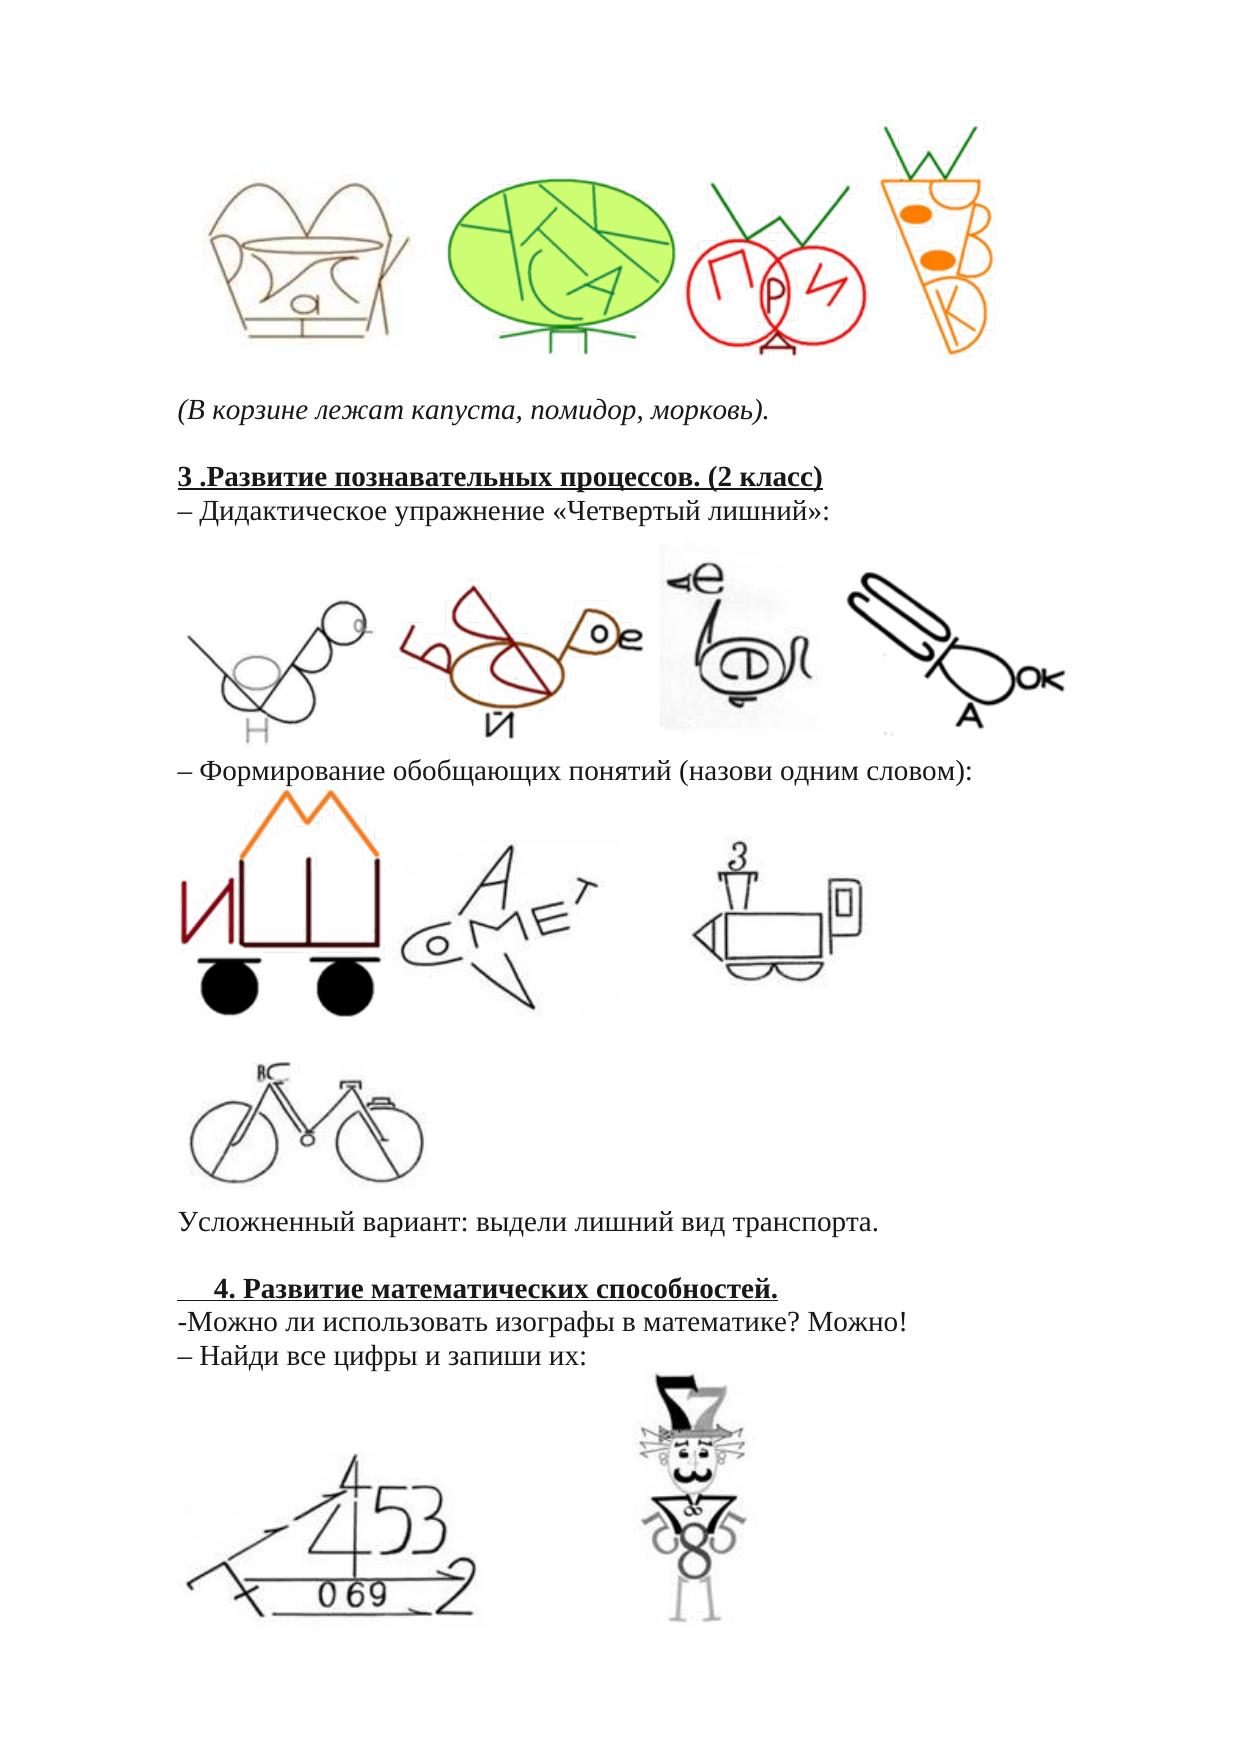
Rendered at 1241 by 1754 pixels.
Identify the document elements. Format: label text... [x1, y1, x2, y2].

picture [177, 786, 385, 1020]
picture [627, 811, 923, 1020]
picture [632, 1371, 759, 1630]
picture [177, 1440, 487, 1630]
text (В корзине лежат капуста, помидор, морковь). [177, 392, 1152, 426]
text – Дидактическое упражнение «Четвертый лишний»: [177, 493, 1152, 526]
text 3 .Развитие познавательных процессов. (2 класс) [177, 459, 1152, 493]
text Усложненный вариант: выдели лишний вид транспорта. [177, 1204, 1152, 1237]
picture [830, 557, 1084, 747]
picture [658, 526, 823, 747]
picture [392, 839, 621, 1020]
picture [177, 118, 999, 359]
text 4. Развитие математических способностей. [177, 1271, 1152, 1304]
text – Найди все цифры и запиши их: [177, 1338, 1152, 1371]
picture [386, 575, 652, 747]
text – Формирование обобщающих понятий (назови одним словом): [177, 753, 1152, 787]
picture [177, 1025, 446, 1204]
picture [177, 579, 379, 747]
text -Можно ли использовать изографы в математике? Можно! [177, 1304, 1152, 1338]
